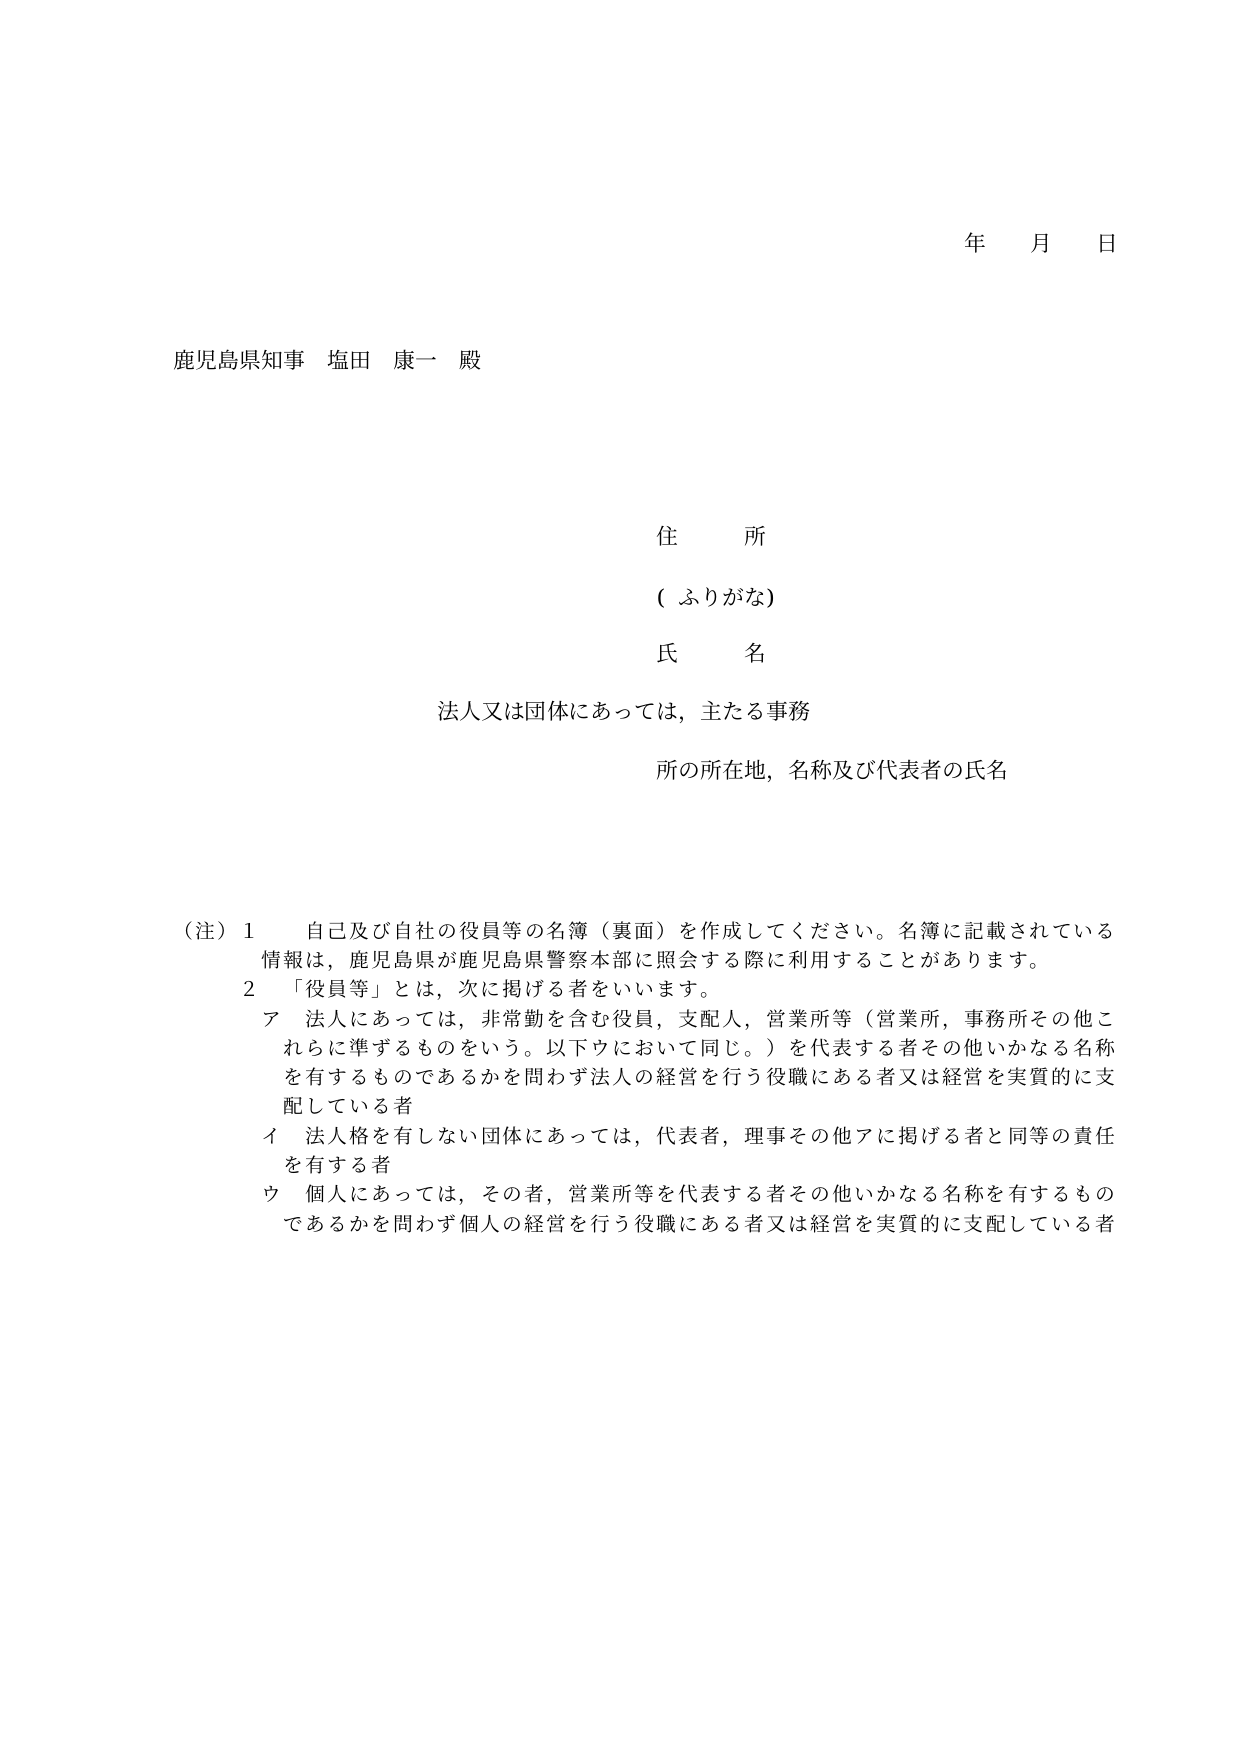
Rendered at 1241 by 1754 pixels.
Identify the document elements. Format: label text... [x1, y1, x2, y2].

text ア 法人にあっては，非常勤を含む役員，支配人，営業所等（営業所，事務所その他これらに準ずるものをいう。以下ウにおいて同じ。）を代表する者その他いかなる名称を有するものであるかを問わず法人の経営を行う役職にある者又は経営を実質的に支配している者 [252, 1003, 1118, 1120]
text 鹿児島県知事 塩田 康一 殿 [151, 330, 1118, 388]
text 年 月 日 [151, 213, 1118, 271]
text (ふりがな) [151, 564, 1118, 622]
text （注）１ 自己及び自社の役員等の名簿（裏面）を作成してください。名簿に記載されている情報は，鹿児島県が鹿児島県警察本部に照会する際に利用することがあります。 [151, 915, 1118, 974]
text ウ 個人にあっては，その者，営業所等を代表する者その他いかなる名称を有するものであるかを問わず個人の経営を行う役職にある者又は経営を実質的に支配している者 [252, 1178, 1118, 1237]
text 住 所 [151, 505, 1118, 564]
text イ 法人格を有しない団体にあっては，代表者，理事その他アに掲げる者と同等の責任を有する者 [252, 1120, 1118, 1178]
text 所の所在地，名称及び代表者の氏名 [151, 739, 1118, 798]
text 法人又は団体にあっては，主たる事務 [151, 681, 1118, 739]
text 氏 名 [151, 622, 1118, 681]
text ２ 「役員等」とは，次に掲げる者をいいます。 [151, 974, 1118, 1003]
